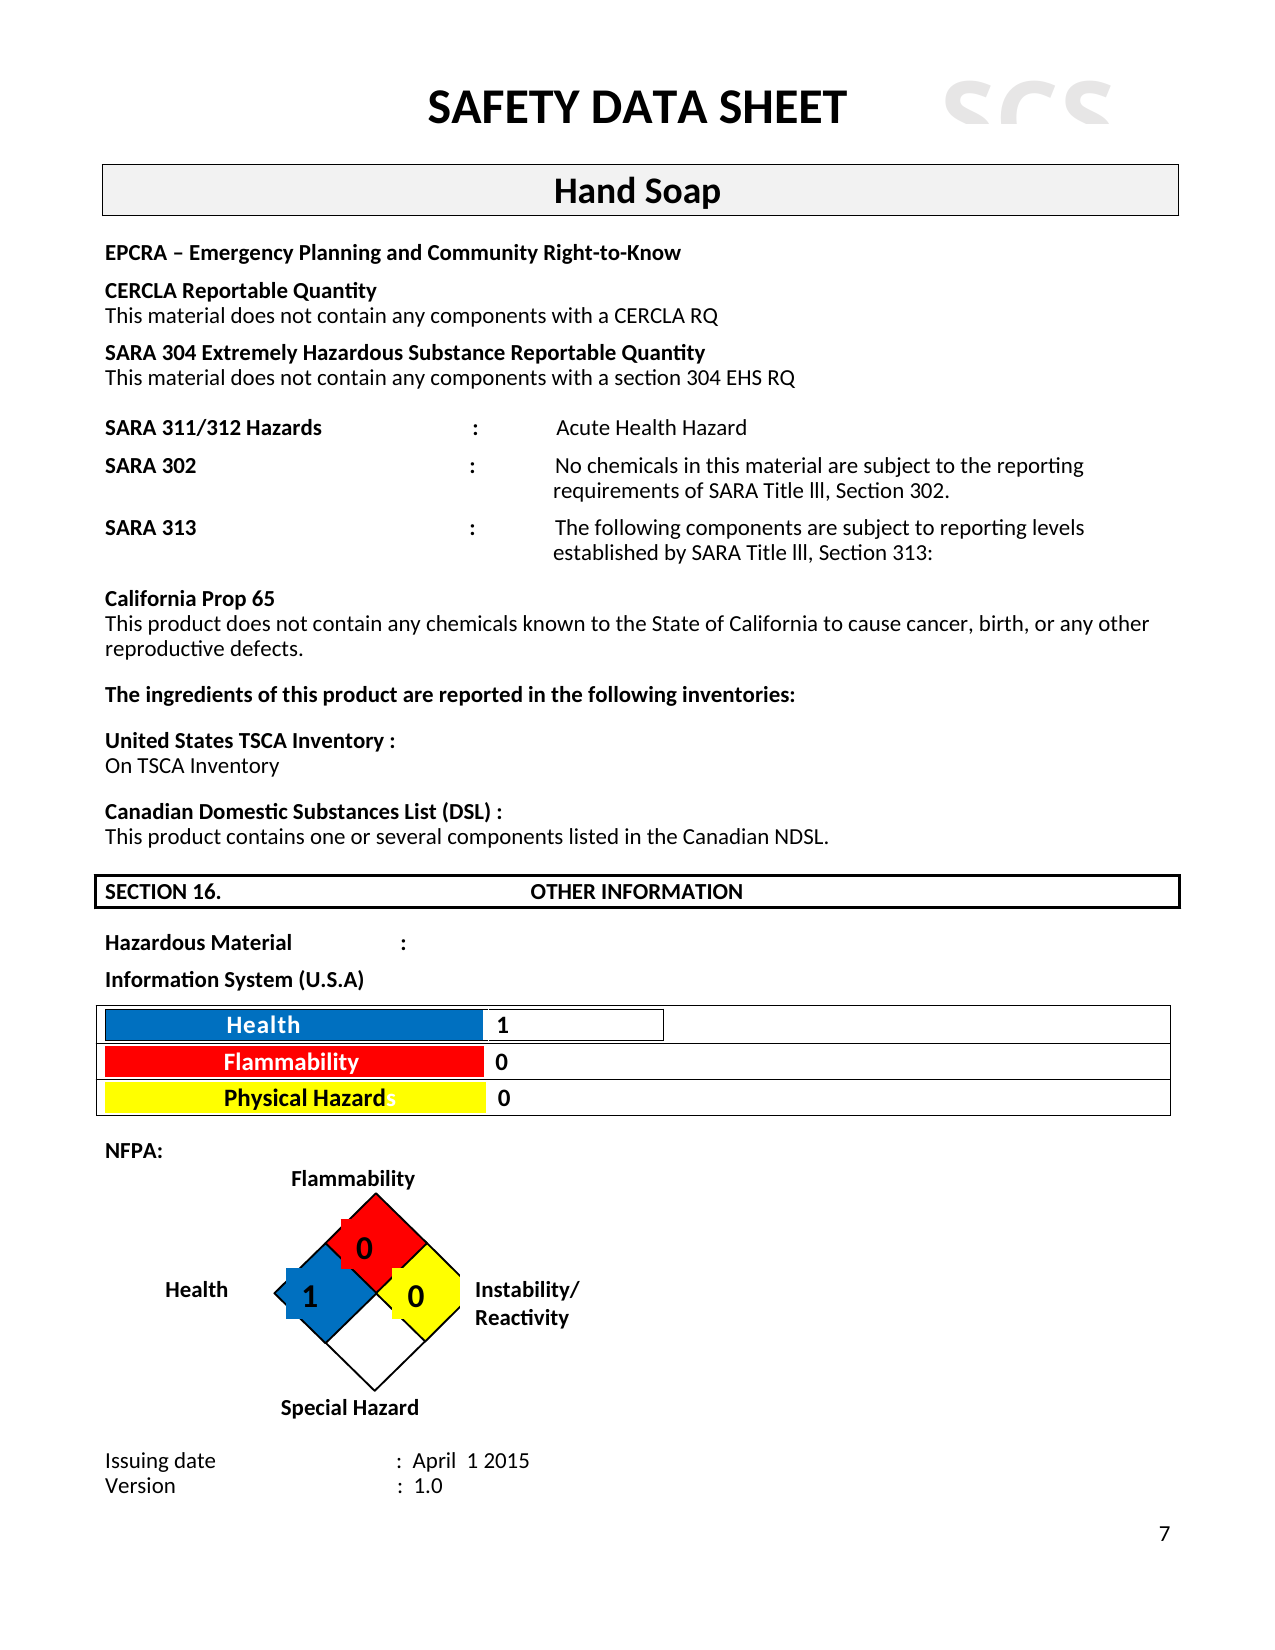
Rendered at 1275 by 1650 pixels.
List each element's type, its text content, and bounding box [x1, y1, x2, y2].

text SARA 313 : The following components are subject to reporting levels [105, 516, 1170, 541]
text Information System (U.S.A) [105, 968, 1170, 993]
text Issuing date : April 1 2015 [105, 1449, 1170, 1474]
text California Prop 65 [105, 587, 1170, 612]
text This product contains one or several components listed in the Canadian NDSL. [105, 824, 1170, 849]
text The ingredients of this product are reported in the following inventories: [105, 682, 1170, 707]
text Health 1 [97, 1006, 1170, 1043]
text Flammability 0 [97, 1044, 1170, 1079]
text SARA 304 Extremely Hazardous Substance Reportable Quantity [105, 341, 1170, 366]
text Flammability [105, 1164, 1170, 1193]
text CERCLA Reportable Quantity [105, 278, 1170, 303]
text SARA 302 : No chemicals in this material are subject to the reporting [105, 453, 1170, 478]
text reproductive defects. [105, 637, 1170, 662]
text United States TSCA Inventory : [105, 728, 1170, 753]
text Version : 1.0 [105, 1474, 1170, 1499]
text Special Hazard [180, 1393, 1170, 1421]
text SARA 311/312 Hazards : Acute Health Hazard [105, 416, 1170, 441]
text This material does not contain any components with a CERCLA RQ [105, 303, 1170, 328]
text This product does not contain any chemicals known to the State of California to cause cancer, birth, or any other [105, 612, 1170, 637]
text established by SARA Title lll, Section 313: [105, 541, 1170, 566]
text EPCRA – Emergency Planning and Community Right-to-Know [105, 241, 1170, 266]
text SECTION 16. OTHER INFORMATION [97, 877, 1178, 906]
text On TSCA Inventory [105, 753, 1170, 778]
text Hazardous Material : [105, 930, 1170, 955]
text NFPA: [105, 1137, 1170, 1164]
text Canadian Domestic Substances List (DSL) : [105, 799, 1170, 824]
text requirements of SARA Title lll, Section 302. [105, 478, 1170, 503]
text Physical Hazards 0 [97, 1080, 1170, 1115]
text This material does not contain any components with a section 304 EHS RQ [105, 366, 1170, 391]
